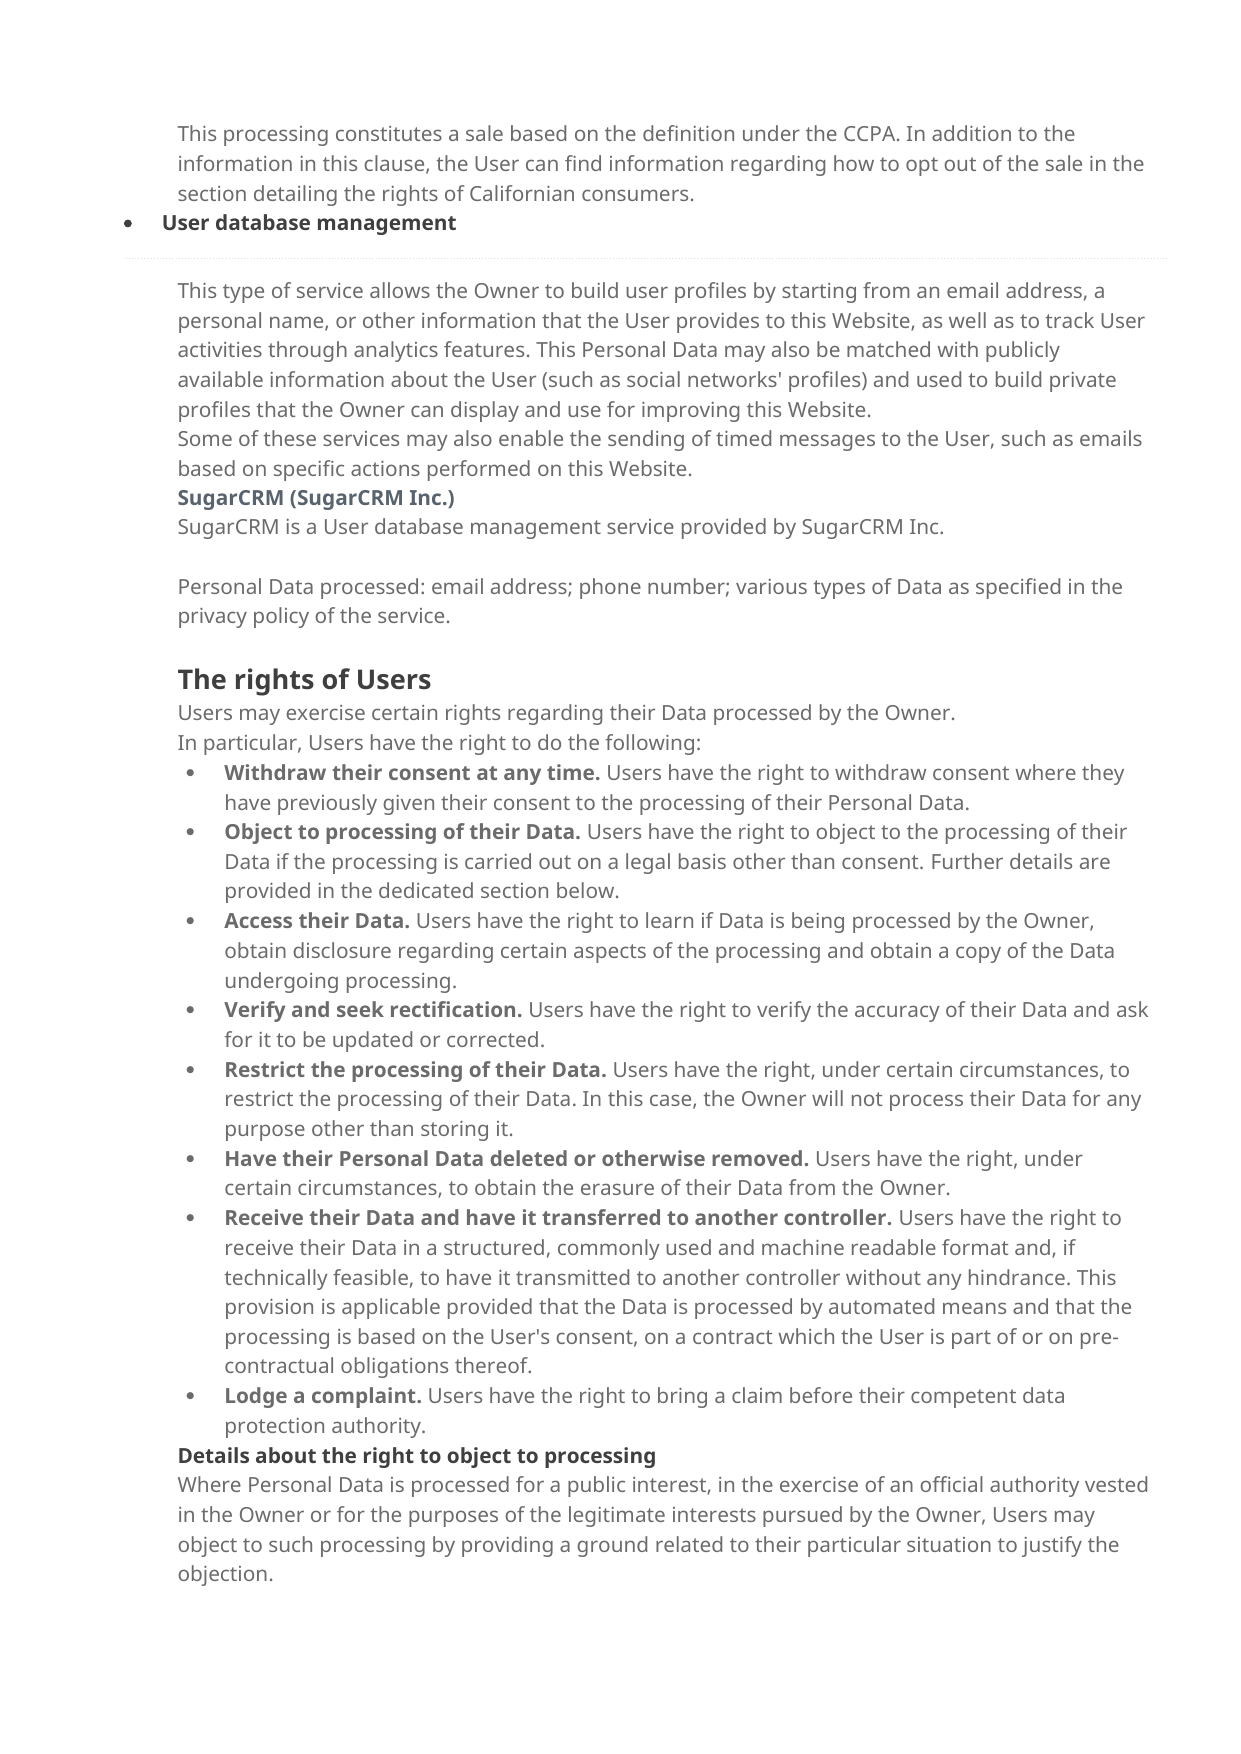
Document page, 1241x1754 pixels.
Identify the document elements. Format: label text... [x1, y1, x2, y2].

text This processing constitutes a sale based on the definition under the CCPA. In addition to the information in this clause, the User can find information regarding how to opt out of the sale in the section detailing the rights of Californian consumers. [177, 118, 1152, 207]
list Restrict the processing of their Data. Users have the right, under certain circumstances, to restrict the processing of their Data. In this case, the Owner will not process their Data for any purpose other than storing it. [187, 1053, 1152, 1143]
text This type of service allows the Owner to build user profiles by starting from an email address, a personal name, or other information that the User provides to this Website, as well as to track User activities through analytics features. This Personal Data may also be matched with publicly available information about the User (such as social networks' profiles) and used to build private profiles that the Owner can display and use for improving this Website. Some of these services may also enable the sending of timed messages to the User, such as emails based on specific actions performed on this Website. [177, 275, 1152, 483]
text SugarCRM is a User database management service provided by SugarCRM Inc. Personal Data processed: email address; phone number; various types of Data as specified in the privacy policy of the service. [177, 511, 1152, 660]
list User database management [124, 207, 1167, 259]
list Receive their Data and have it transferred to another controller. Users have the right to receive their Data in a structured, commonly used and machine readable format and, if technically feasible, to have it transmitted to another controller without any hindrance. This provision is applicable provided that the Data is processed by automated means and that the processing is based on the User's consent, on a contract which the User is part of or on pre-contractual obligations thereof. [187, 1202, 1152, 1380]
list The rights of Users [177, 660, 1152, 697]
list Access their Data. Users have the right to learn if Data is being processed by the Owner, obtain disclosure regarding certain aspects of the processing and obtain a copy of the Data undergoing processing. [187, 905, 1152, 994]
list Lodge a complaint. Users have the right to bring a claim before their competent data protection authority. [187, 1380, 1152, 1439]
list Have their Personal Data deleted or otherwise removed. Users have the right, under certain circumstances, to obtain the erasure of their Data from the Owner. [187, 1143, 1152, 1202]
list Withdraw their consent at any time. Users have the right to withdraw consent where they have previously given their consent to the processing of their Personal Data. [187, 757, 1152, 816]
text Where Personal Data is processed for a public interest, in the exercise of an official authority vested in the Owner or for the purposes of the legitimate interests pursued by the Owner, Users may object to such processing by providing a ground related to their particular situation to justify the objection. [177, 1469, 1152, 1588]
text In particular, Users have the right to do the following: [177, 727, 1152, 757]
list Verify and seek rectification. Users have the right to verify the accuracy of their Data and ask for it to be updated or corrected. [187, 994, 1152, 1053]
list Object to processing of their Data. Users have the right to object to the processing of their Data if the processing is carried out on a legal basis other than consent. Further details are provided in the dedicated section below. [187, 816, 1152, 905]
list SugarCRM (SugarCRM Inc.) [177, 483, 1152, 511]
text Users may exercise certain rights regarding their Data processed by the Owner. [177, 697, 1152, 727]
list Details about the right to object to processing [177, 1439, 1152, 1469]
